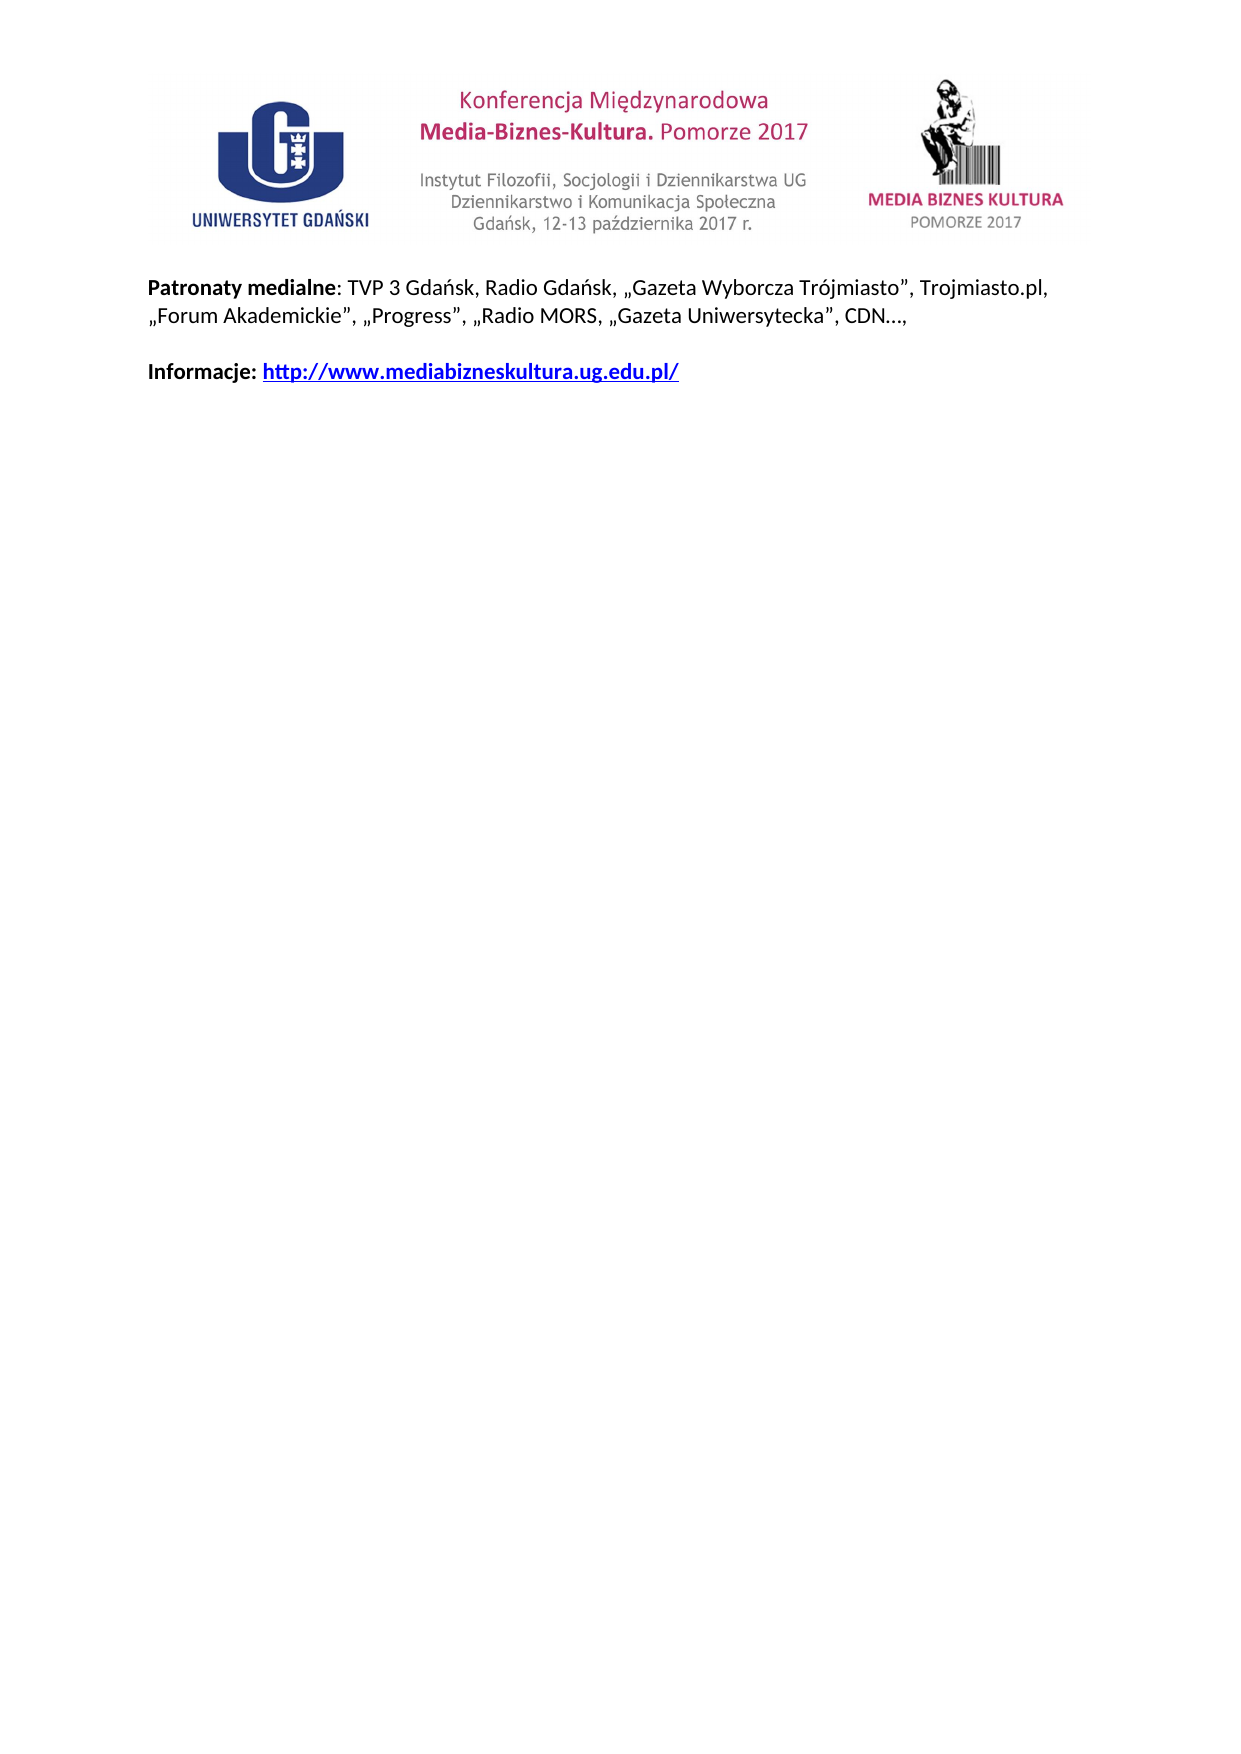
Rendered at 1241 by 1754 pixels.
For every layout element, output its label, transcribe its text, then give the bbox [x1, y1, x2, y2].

text Informacje: http://www.mediabizneskultura.ug.edu.pl/ [148, 357, 1092, 385]
picture [147, 73, 1092, 245]
text Patronaty medialne: TVP 3 Gdańsk, Radio Gdańsk, „Gazeta Wyborcza Trójmiasto”, Trojmiasto.pl, „Forum Akademickie”, „Progress”, „Radio MORS, „Gazeta Uniwersytecka”, CDN…, [148, 273, 1092, 329]
